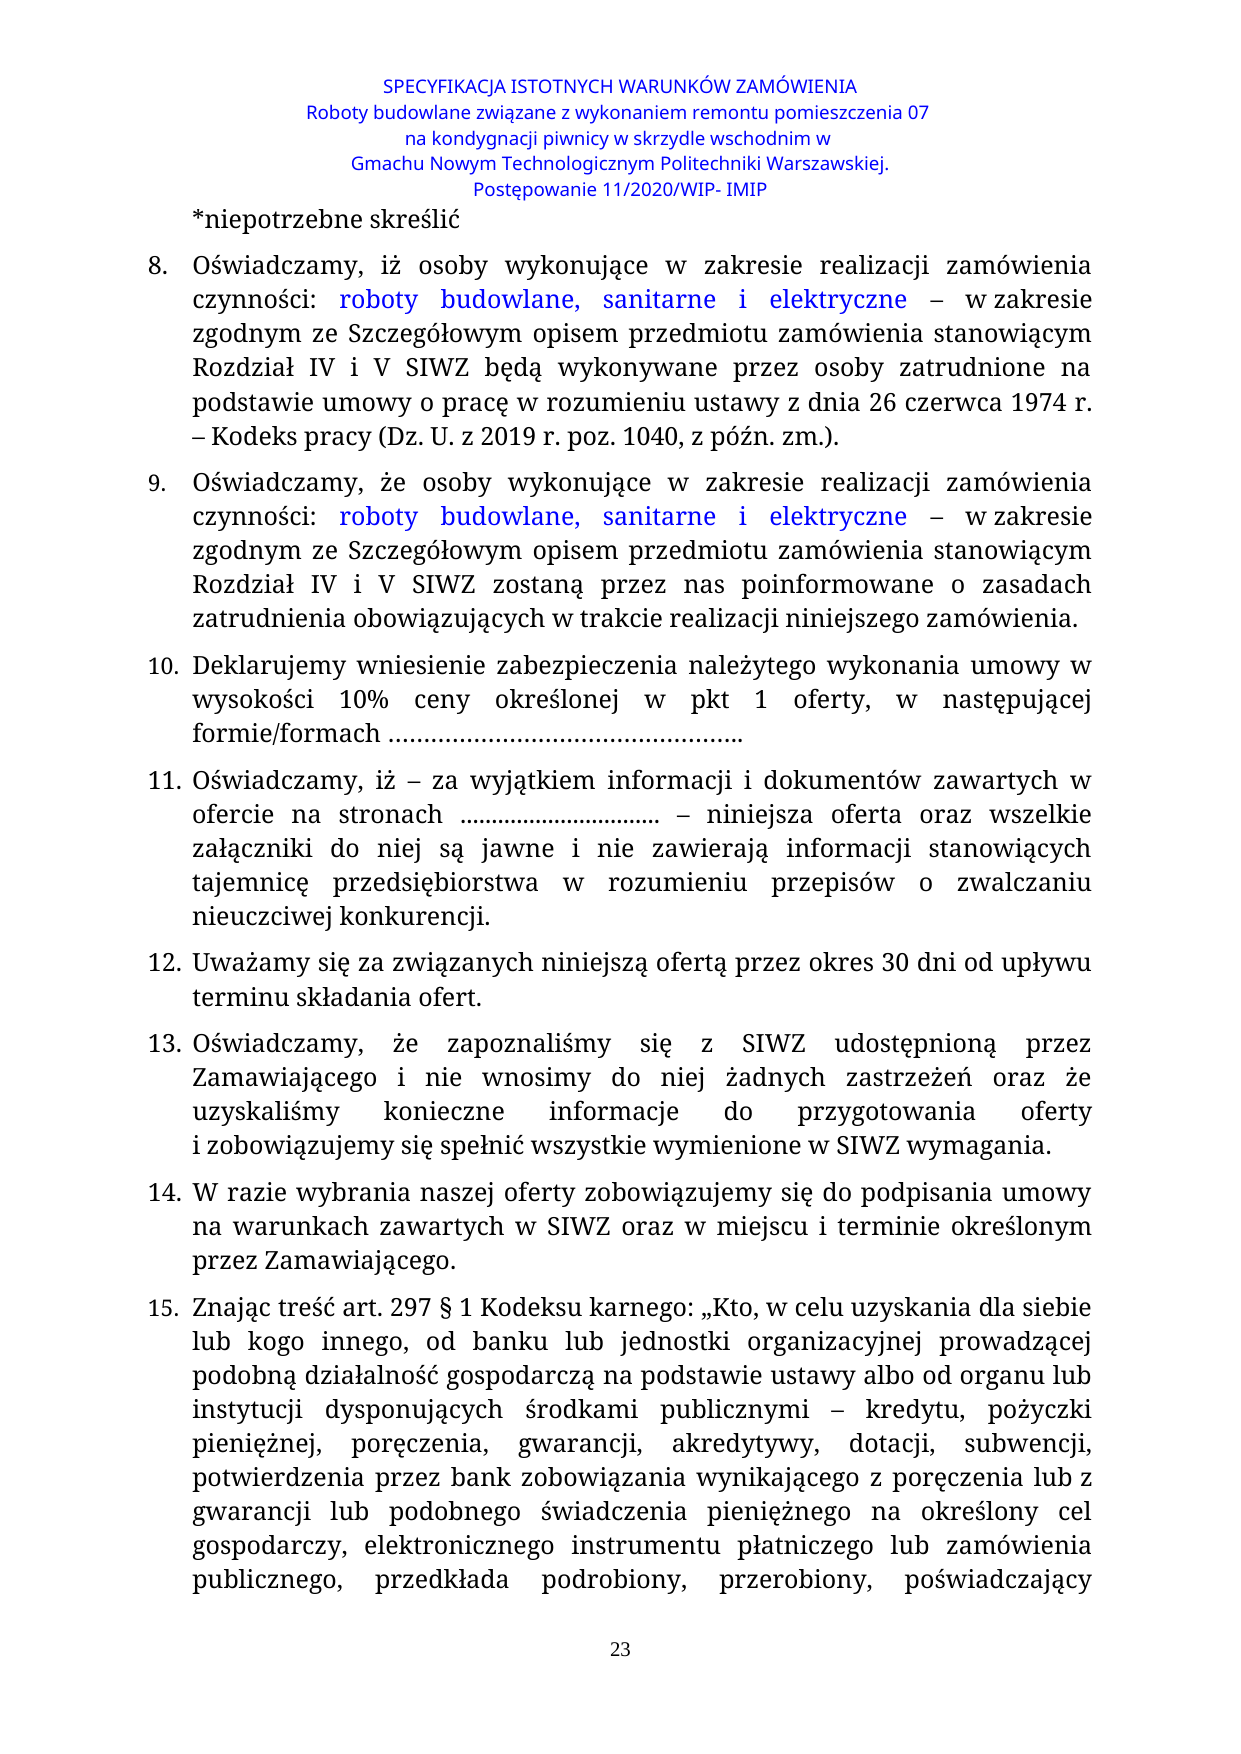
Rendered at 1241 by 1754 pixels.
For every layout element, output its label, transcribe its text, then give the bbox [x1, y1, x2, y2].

list Uważamy się za związanych niniejszą ofertą przez okres 30 dni od upływu terminu składania ofert. [148, 945, 1093, 1013]
list W razie wybrania naszej oferty zobowiązujemy się do podpisania umowy na warunkach zawartych w SIWZ oraz w miejscu i terminie określonym przez Zamawiającego. [148, 1174, 1093, 1277]
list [148, 1289, 1093, 1596]
list Oświadczamy, iż – za wyjątkiem informacji i dokumentów zawartych w ofercie na stronach ................................ – niniejsza oferta oraz wszelkie załączniki do niej są jawne i nie zawierają informacji stanowiących tajemnicę przedsiębiorstwa w rozumieniu przepisów o zwalczaniu nieuczciwej konkurencji. [148, 762, 1093, 933]
text *niepotrzebne skreślić [148, 201, 1093, 235]
list Deklarujemy wniesienie zabezpieczenia należytego wykonania umowy w wysokości 10% ceny określonej w pkt 1 oferty, w następującej formie/formach ………………………………………….. [148, 648, 1093, 750]
list Oświadczamy, że osoby wykonujące w zakresie realizacji zamówienia czynności: roboty budowlane, sanitarne i elektryczne – w zakresie zgodnym ze Szczegółowym opisem przedmiotu zamówienia stanowiącym Rozdział IV i V SIWZ zostaną przez nas poinformowane o zasadach zatrudnienia obowiązujących w trakcie realizacji niniejszego zamówienia. [148, 465, 1093, 635]
list Oświadczamy, że zapoznaliśmy się z SIWZ udostępnioną przez Zamawiającego i nie wnosimy do niej żadnych zastrzeżeń oraz że uzyskaliśmy konieczne informacje do przygotowania oferty i zobowiązujemy się spełnić wszystkie wymienione w SIWZ wymagania. [148, 1026, 1093, 1162]
list Oświadczamy, iż osoby wykonujące w zakresie realizacji zamówienia czynności: roboty budowlane, sanitarne i elektryczne – w zakresie zgodnym ze Szczegółowym opisem przedmiotu zamówienia stanowiącym Rozdział IV i V SIWZ będą wykonywane przez osoby zatrudnione na podstawie umowy o pracę w rozumieniu ustawy z dnia 26 czerwca 1974 r. – Kodeks pracy (Dz. U. z 2019 r. poz. 1040, z późn. zm.). [148, 248, 1093, 452]
